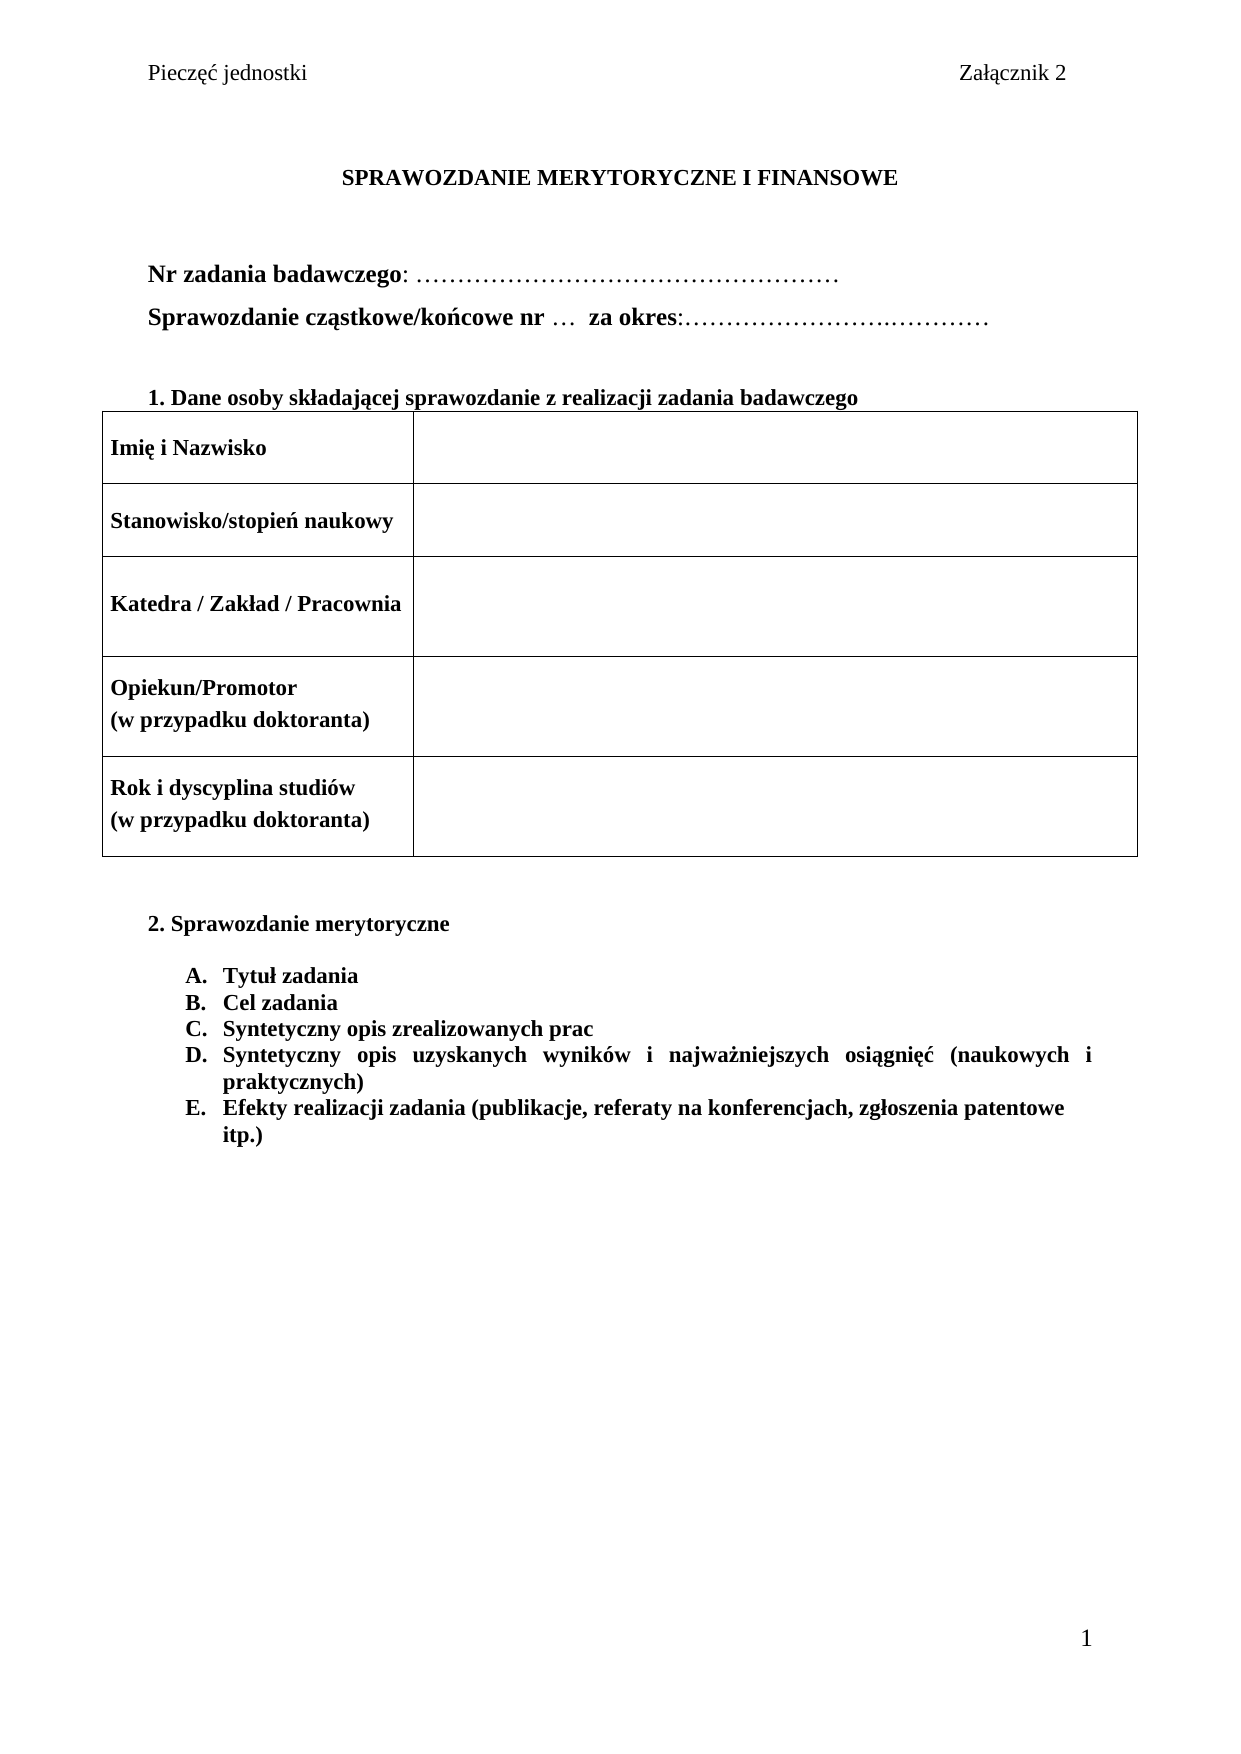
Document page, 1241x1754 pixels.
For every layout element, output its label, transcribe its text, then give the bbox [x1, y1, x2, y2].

list Syntetyczny opis uzyskanych wyników i najważniejszych osiągnięć (naukowych i praktycznych) [185, 1042, 1092, 1094]
text Pieczęć jednostki Załącznik 2 [148, 59, 1092, 85]
table_cell Opiekun/Promotor (w przypadku doktoranta) [103, 657, 413, 756]
text Nr zadania badawczego: …………………………………………… [148, 259, 1092, 288]
table_cell Katedra / Zakład / Pracownia [103, 557, 413, 656]
table_header Imię i Nazwisko [103, 412, 413, 483]
text SPRAWOZDANIE MERYTORYCZNE I FINANSOWE [148, 164, 1092, 191]
table_cell [414, 484, 1137, 556]
table_cell Stanowisko/stopień naukowy [103, 484, 413, 556]
table_cell Rok i dyscyplina studiów (w przypadku doktoranta) [103, 757, 413, 856]
list Cel zadania [185, 989, 1092, 1015]
table_cell [414, 557, 1137, 656]
list Efekty realizacji zadania (publikacje, referaty na konferencjach, zgłoszenia patentowe itp.) [185, 1094, 1092, 1147]
table_cell [414, 757, 1137, 856]
text Sprawozdanie cząstkowe/końcowe nr … za okres:…………………….………… [148, 302, 1092, 331]
table_header [414, 412, 1137, 483]
list Syntetyczny opis zrealizowanych prac [185, 1015, 1092, 1042]
text 2. Sprawozdanie merytoryczne [148, 910, 1092, 936]
table_cell [414, 657, 1137, 756]
list Tytuł zadania [185, 962, 1092, 989]
text 1. Dane osoby składającej sprawozdanie z realizacji zadania badawczego [148, 384, 1092, 411]
